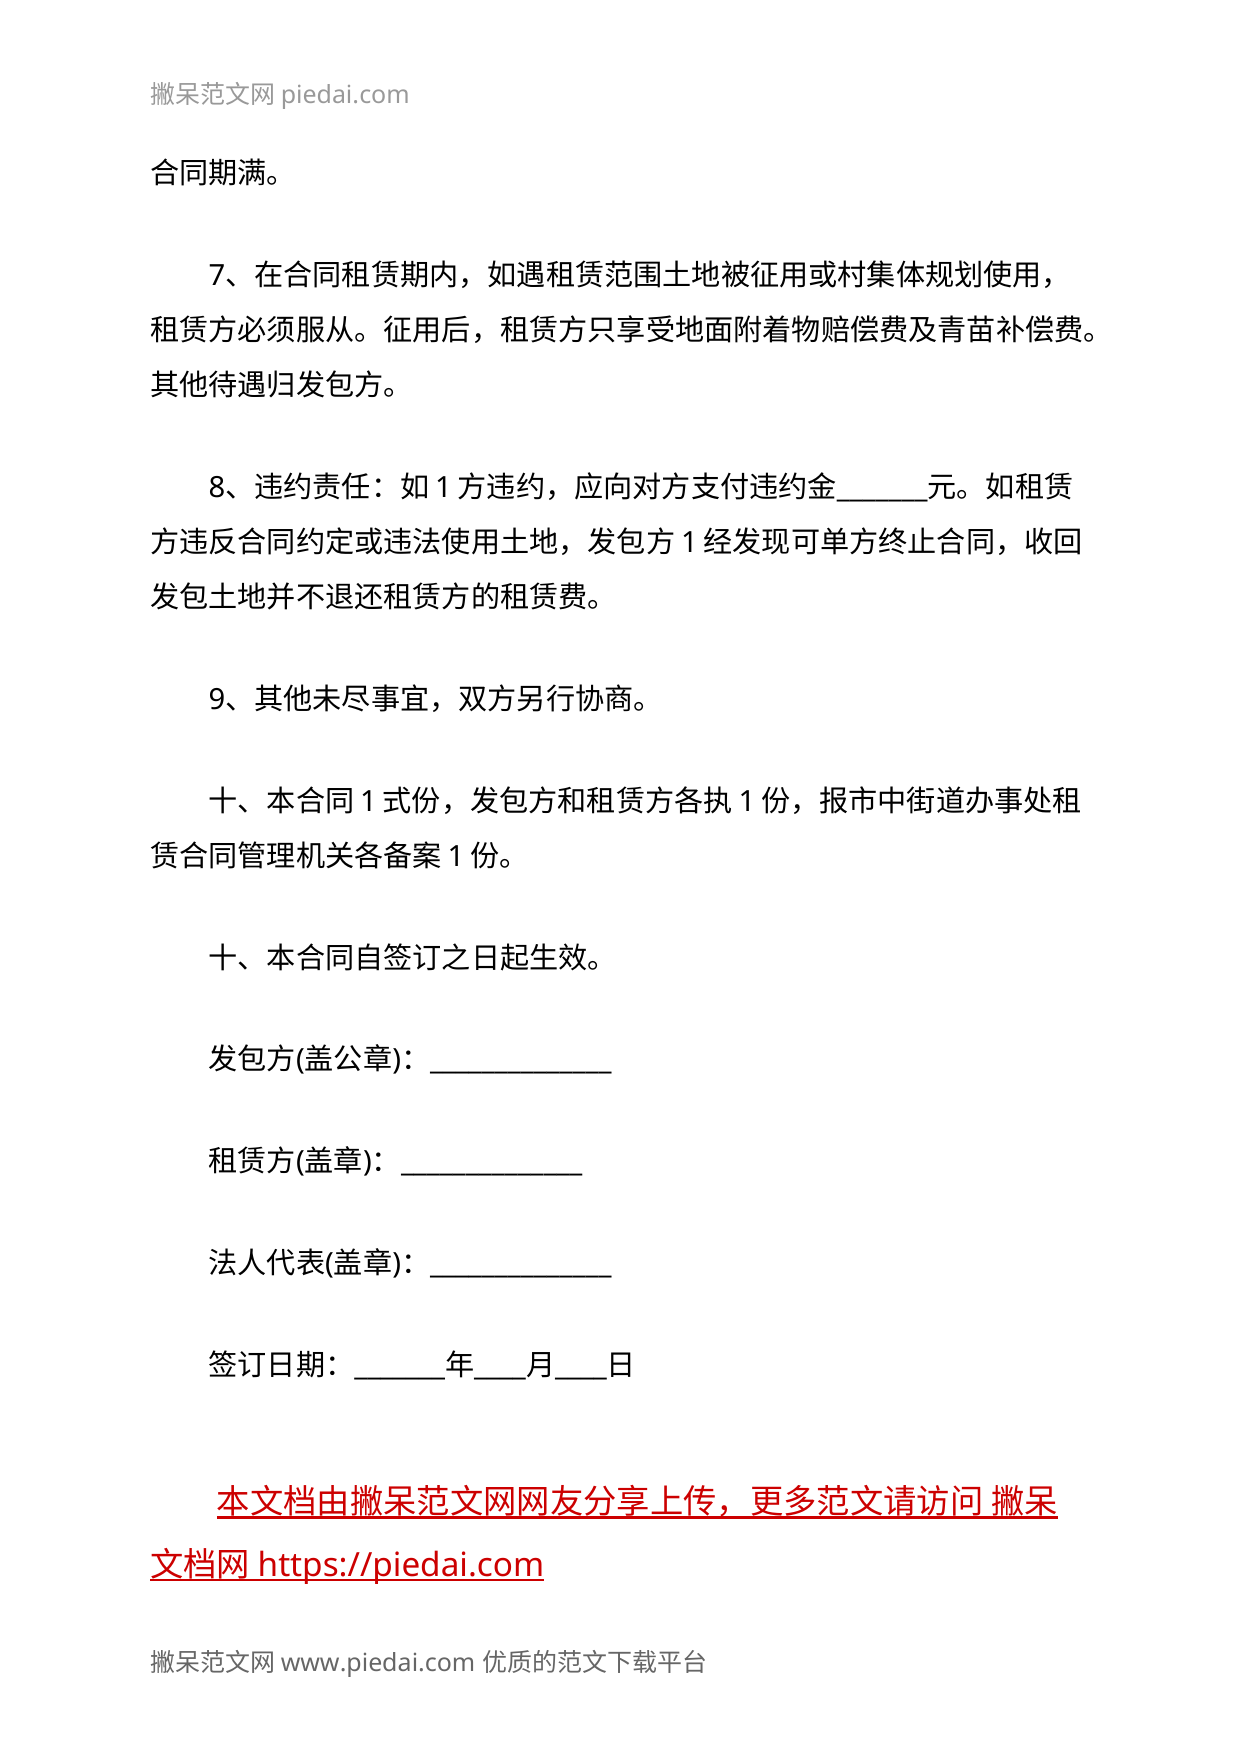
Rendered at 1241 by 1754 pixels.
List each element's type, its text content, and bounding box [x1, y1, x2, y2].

text 本文档由撇呆范文网网友分享上传，更多范文请访问 撇呆文档网 https://piedai.com [150, 1475, 1090, 1586]
text 租赁方(盖章)：______________ [150, 1138, 1090, 1180]
text 十、本合同自签订之日起生效。 [150, 934, 1090, 976]
text 发包方(盖公章)：______________ [150, 1036, 1090, 1078]
text 十、本合同1式份，发包方和租赁方各执1份，报市中街道办事处租赁合同管理机关各备案1份。 [150, 777, 1090, 874]
text 法人代表(盖章)：______________ [150, 1240, 1090, 1282]
text 7、在合同租赁期内，如遇租赁范围土地被征用或村集体规划使用，租赁方必须服从。征用后，租赁方只享受地面附着物赔偿费及青苗补偿费。其他待遇归发包方。 [150, 252, 1090, 404]
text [150, 150, 1090, 192]
text 9、其他未尽事宜，双方另行协商。 [150, 675, 1090, 718]
text 签订日期：_______年____月____日 [150, 1342, 1090, 1384]
text 8、违约责任：如1方违约，应向对方支付违约金_______元。如租赁方违反合同约定或违法使用土地，发包方1经发现可单方终止合同，收回发包土地并不退还租赁方的租赁费。 [150, 463, 1090, 616]
